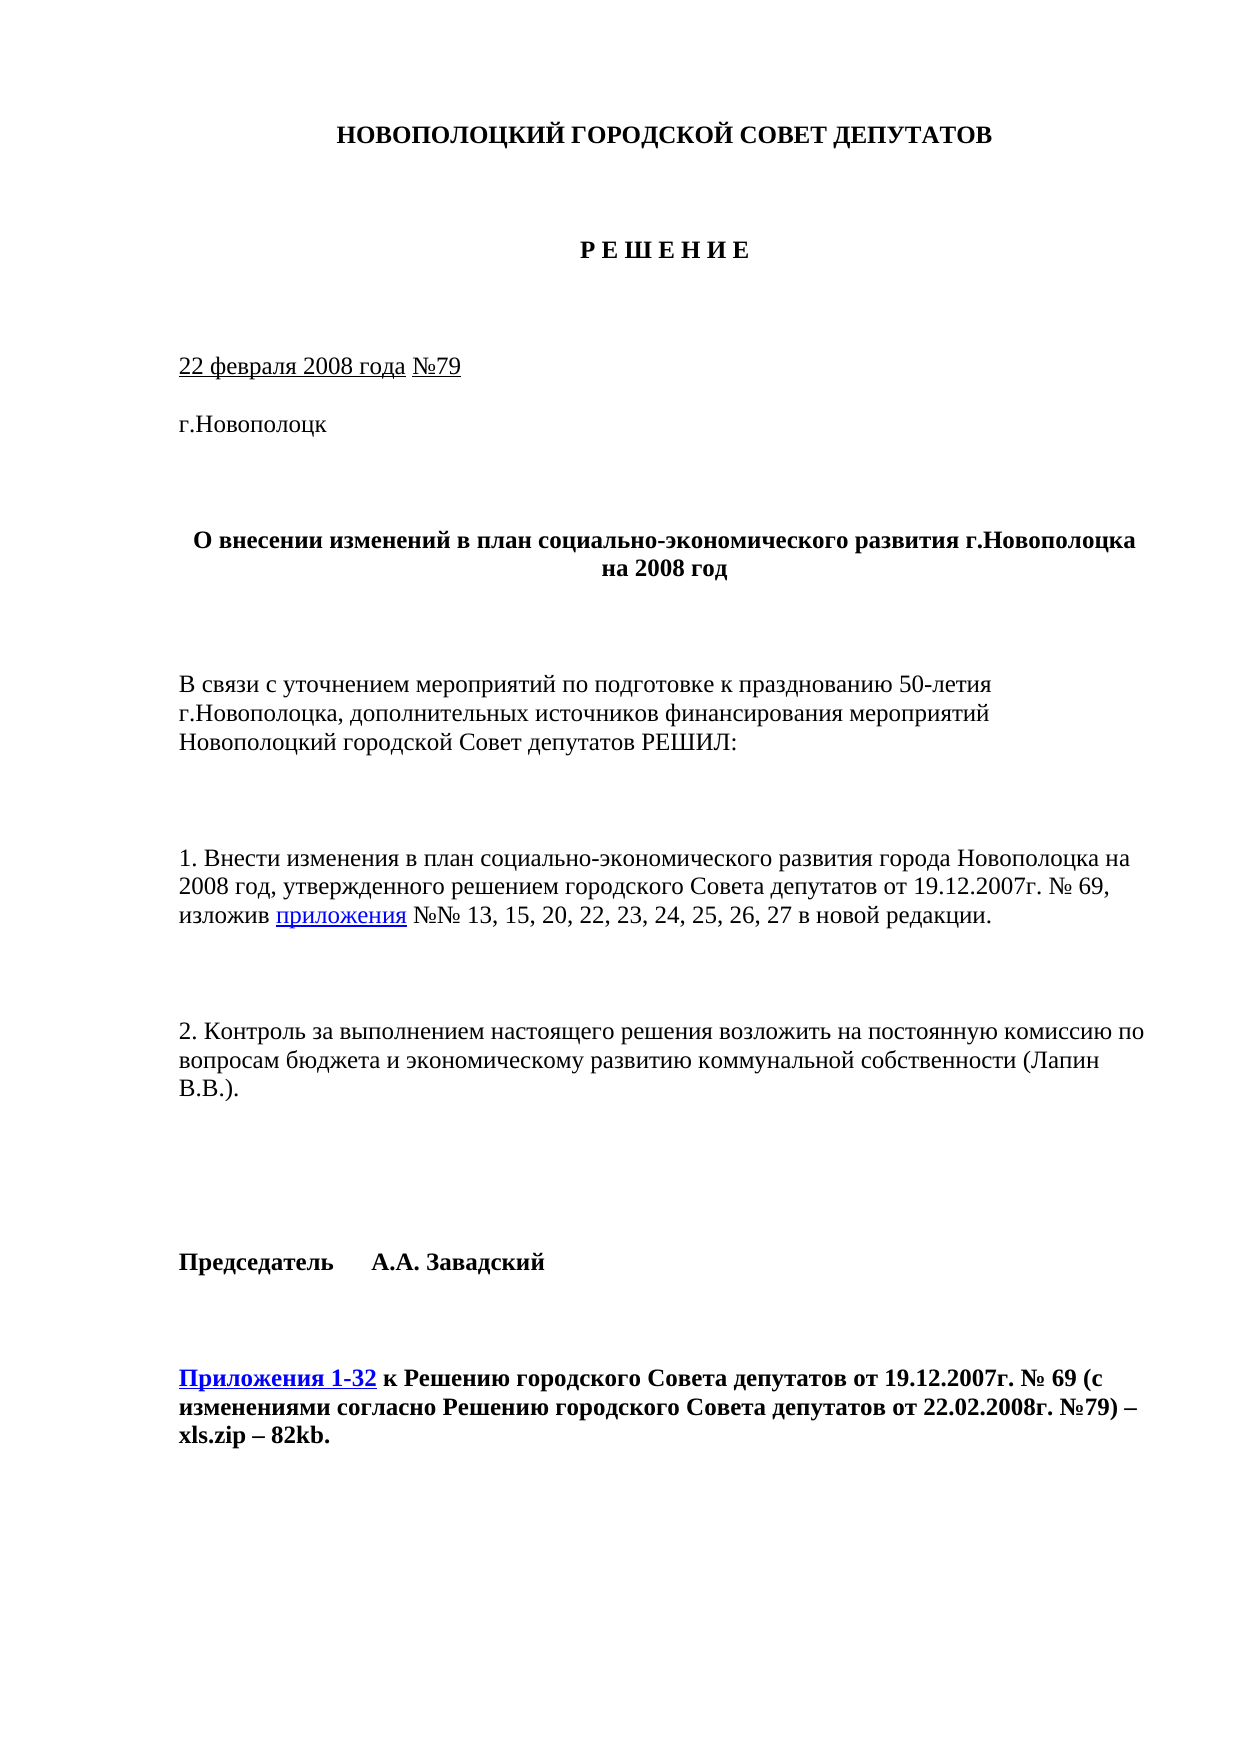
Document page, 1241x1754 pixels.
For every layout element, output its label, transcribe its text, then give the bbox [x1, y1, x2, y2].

table_header НОВОПОЛОЦКИЙ ГОРОДСКОЙ СОВЕТ ДЕПУТАТОВ Р Е Ш Е Н И Е 22 февраля 2008 года №79 г.Новополоцк О внесении изменений в план социально-экономического развития г.Новополоцка на 2008 год В связи с уточнением мероприятий по подготовке к празднованию 50-летия г.Новополоцка, дополнительных источников финансирования мероприятий Новополоцкий городской Совет депутатов РЕШИЛ: 1. Внести изменения в план социально-экономического развития города Новополоцка на 2008 год, утвержденного решением городского Совета депутатов от 19.12.2007г. № 69, изложив приложения №№ 13, 15, 20, 22, 23, 24, 25, 26, 27 в новой редакции. 2. Контроль за выполнением настоящего решения возложить на постоянную комиссию по вопросам бюджета и экономическому развитию коммунальной собственности (Лапин В.В.). Председатель А.А. Завадский Приложения 1-32 к Решению городского Совета депутатов от 19.12.2007г. № 69 (с изменениями согласно Решению городского Совета депутатов от 22.02.2008г. №79) – xls.zip – 82kb. [177, 118, 1152, 1451]
